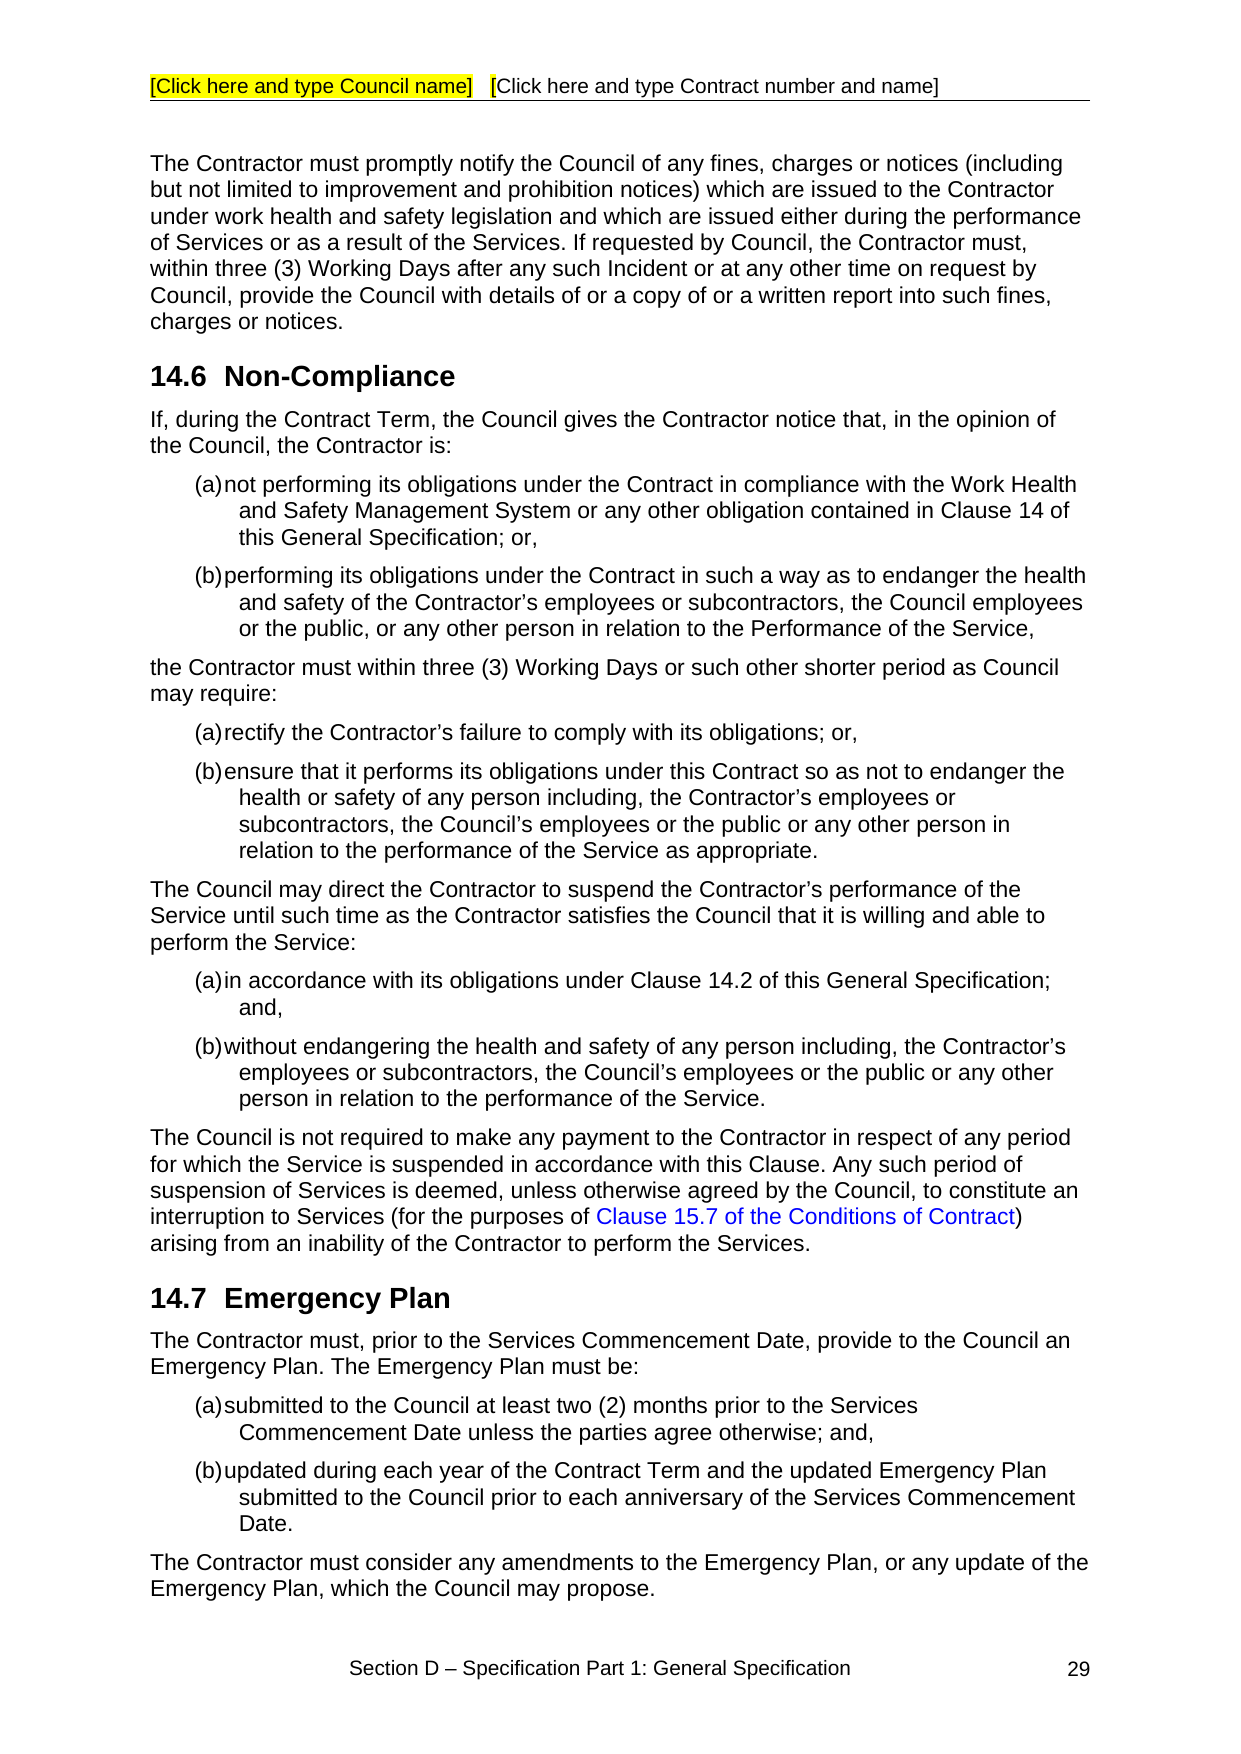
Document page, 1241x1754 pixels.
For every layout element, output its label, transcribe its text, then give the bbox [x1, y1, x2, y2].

subtitle Non-Compliance [150, 359, 1090, 393]
text If, during the Contract Term, the Council gives the Contractor notice that, in the opinion of the Council, the Contractor is: [150, 406, 1090, 458]
text The Contractor must consider any amendments to the Emergency Plan, or any update of the Emergency Plan, which the Council may propose. [150, 1549, 1090, 1602]
text The Council may direct the Contractor to suspend the Contractor’s performance of the Service until such time as the Contractor satisfies the Council that it is willing and able to perform the Service: [150, 876, 1090, 955]
list not performing its obligations under the Contract in compliance with the Work Health and Safety Management System or any other obligation contained in Clause 14 of this General Specification; or, [194, 471, 1090, 550]
list performing its obligations under the Contract in such a way as to endanger the health and safety of the Contractor’s employees or subcontractors, the Council employees or the public, or any other person in relation to the Performance of the Service, [194, 562, 1090, 641]
text The Council is not required to make any payment to the Contractor in respect of any period for which the Service is suspended in accordance with this Clause. Any such period of suspension of Services is deemed, unless otherwise agreed by the Council, to constitute an interruption to Services (for the purposes of Clause 15.7 of the Conditions of Contract) arising from an inability of the Contractor to perform the Services. [150, 1124, 1090, 1256]
text The Contractor must promptly notify the Council of any fines, charges or notices (including but not limited to improvement and prohibition notices) which are issued to the Contractor under work health and safety legislation and which are issued either during the performance of Services or as a result of the Services. If requested by Council, the Contractor must, within three (3) Working Days after any such Incident or at any other time on request by Council, provide the Council with details of or a copy of or a written report into such fines, charges or notices. [150, 150, 1090, 334]
subtitle Emergency Plan [150, 1281, 1090, 1314]
list ensure that it performs its obligations under this Contract so as not to endanger the health or safety of any person including, the Contractor’s employees or subcontractors, the Council’s employees or the public or any other person in relation to the performance of the Service as appropriate. [194, 758, 1090, 863]
text The Contractor must, prior to the Services Commencement Date, provide to the Council an Emergency Plan. The Emergency Plan must be: [150, 1327, 1090, 1380]
list updated during each year of the Contract Term and the updated Emergency Plan submitted to the Council prior to each anniversary of the Services Commencement Date. [194, 1457, 1090, 1536]
list submitted to the Council at least two (2) months prior to the Services Commencement Date unless the parties agree otherwise; and, [194, 1392, 1090, 1445]
list rectify the Contractor’s failure to comply with its obligations; or, [194, 719, 1090, 745]
text the Contractor must within three (3) Working Days or such other shorter period as Council may require: [150, 654, 1090, 707]
list without endangering the health and safety of any person including, the Contractor’s employees or subcontractors, the Council’s employees or the public or any other person in relation to the performance of the Service. [194, 1033, 1090, 1112]
list in accordance with its obligations under Clause 14.2 of this General Specification; and, [194, 967, 1090, 1020]
